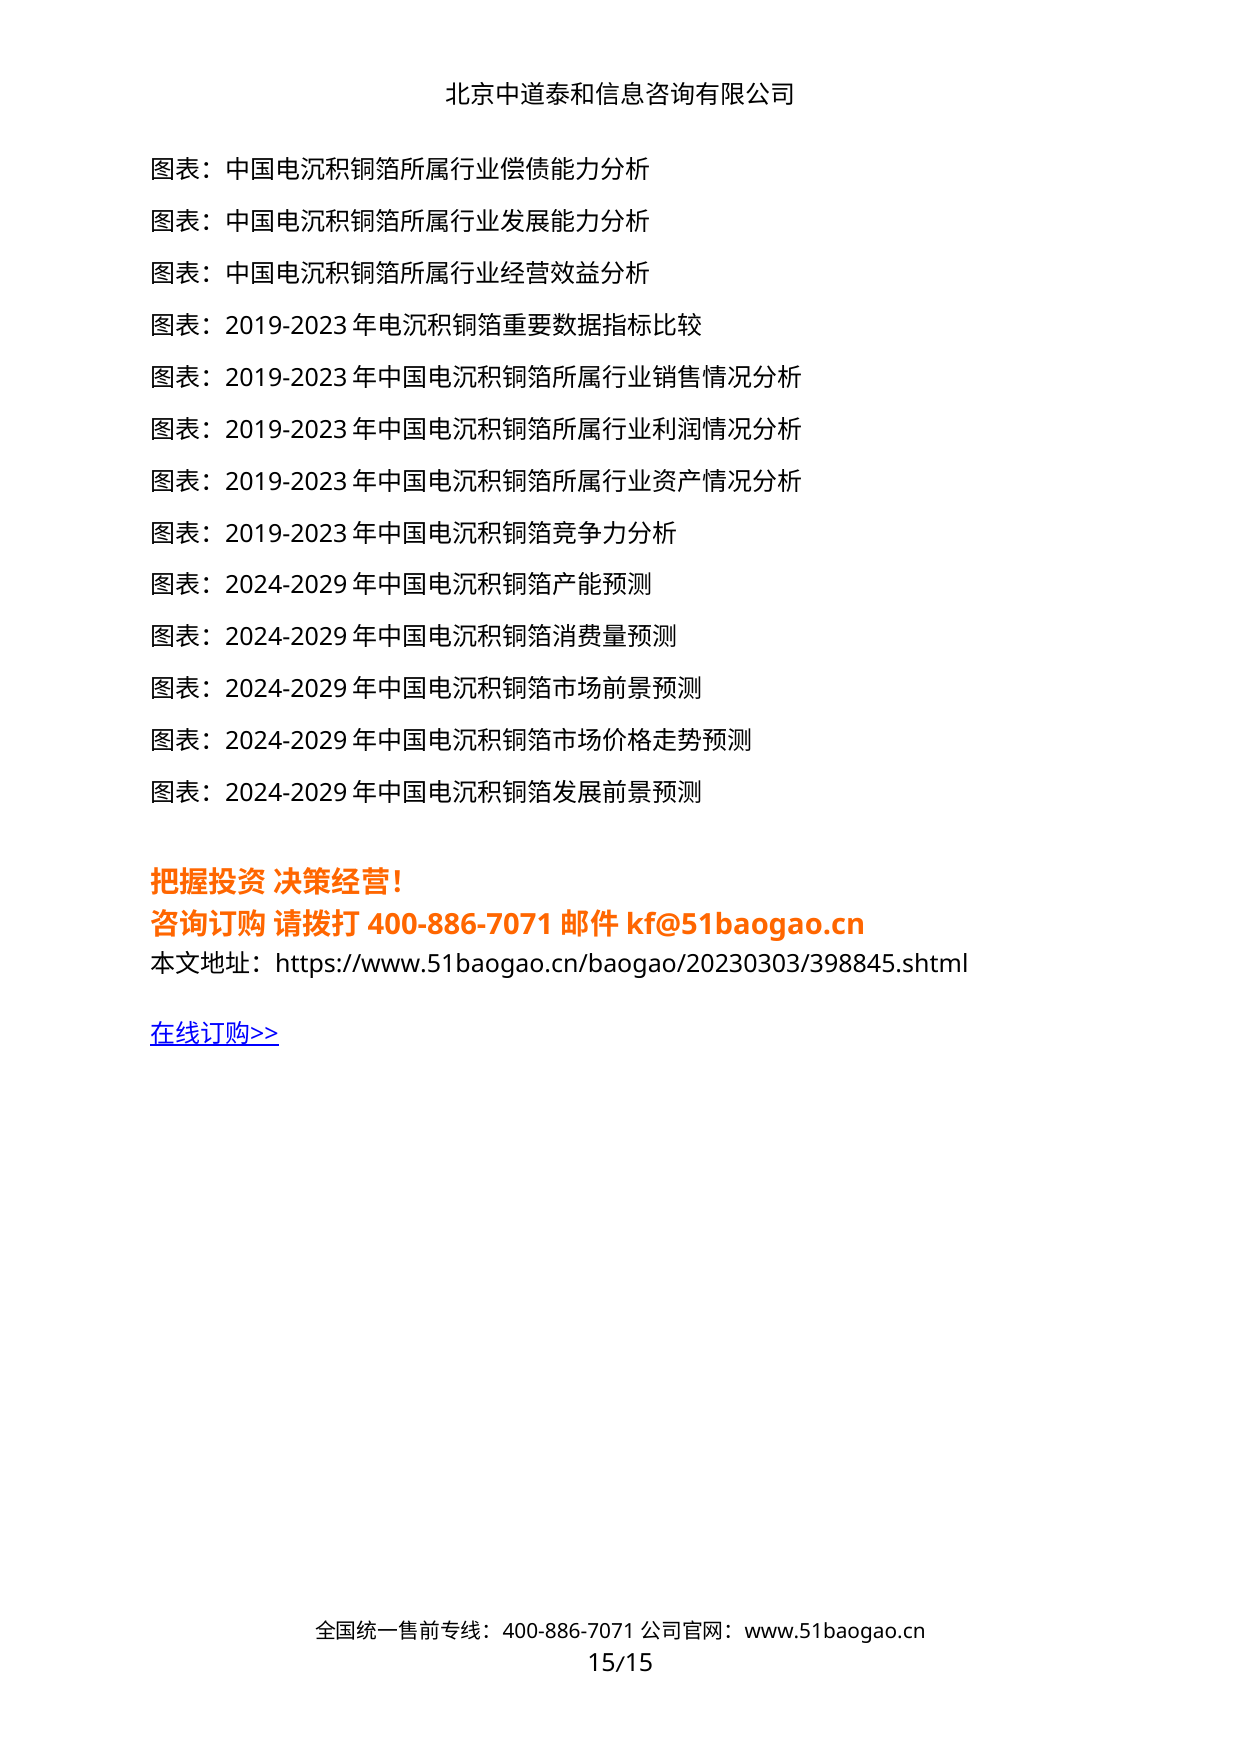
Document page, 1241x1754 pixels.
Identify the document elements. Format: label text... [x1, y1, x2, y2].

text 图表：中国电沉积铜箔所属行业经营效益分析 [150, 254, 1090, 290]
text 图表：2024-2029年中国电沉积铜箔市场前景预测 [150, 669, 1090, 705]
text 图表：2019-2023年中国电沉积铜箔所属行业销售情况分析 [150, 357, 1090, 394]
text 图表：2024-2029年中国电沉积铜箔发展前景预测 [150, 772, 1090, 809]
text 图表：中国电沉积铜箔所属行业发展能力分析 [150, 202, 1090, 238]
text 图表：2019-2023年中国电沉积铜箔所属行业资产情况分析 [150, 461, 1090, 497]
text 图表：2024-2029年中国电沉积铜箔市场价格走势预测 [150, 721, 1090, 757]
text 图表：2019-2023年电沉积铜箔重要数据指标比较 [150, 306, 1090, 342]
text 在线订购>> [150, 979, 1090, 1050]
text 图表：2024-2029年中国电沉积铜箔消费量预测 [150, 617, 1090, 653]
text 图表：2019-2023年中国电沉积铜箔竞争力分析 [150, 513, 1090, 549]
text 图表：中国电沉积铜箔所属行业偿债能力分析 [150, 150, 1090, 186]
text 图表：2019-2023年中国电沉积铜箔所属行业利润情况分析 [150, 409, 1090, 446]
text 图表：2024-2029年中国电沉积铜箔产能预测 [150, 565, 1090, 601]
text 把握投资 决策经营！咨询订购 请拨打 400-886-7071 邮件 kf@51baogao.cn本文地址：https://www.51baogao.cn/baogao/20230303/398845.shtml [150, 824, 1090, 979]
